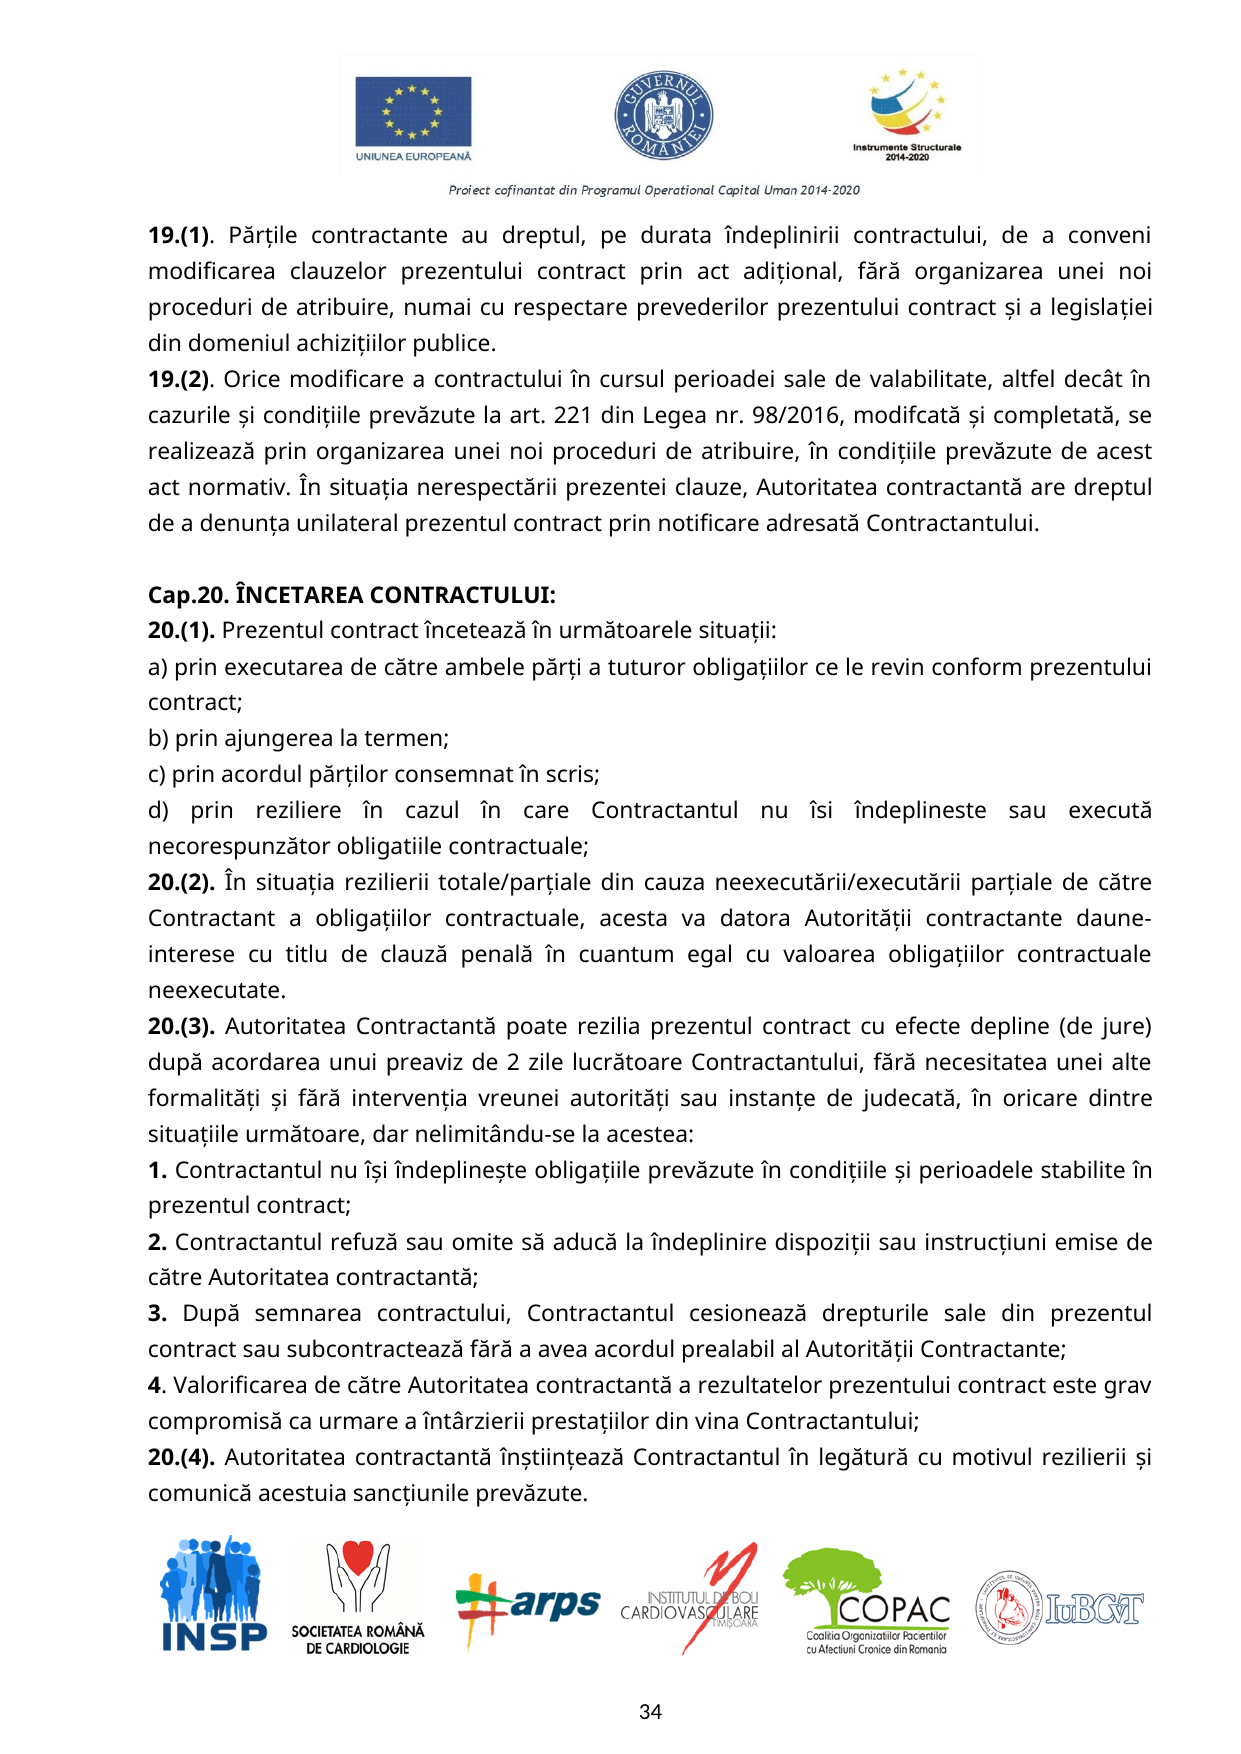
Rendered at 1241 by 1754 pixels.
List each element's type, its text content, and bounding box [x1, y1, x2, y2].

text 2. Contractantul refuză sau omite să aducă la îndeplinire dispoziţii sau instrucţiuni emise de către Autoritatea contractantă; [148, 1225, 1153, 1293]
text 20.(2). În situația rezilierii totale/parțiale din cauza neexecutării/executării parțiale de către Contractant a obligațiilor contractuale, acesta va datora Autorității contractante daune-interese cu titlu de clauză penală în cuantum egal cu valoarea obligațiilor contractuale neexecutate. [148, 866, 1153, 1005]
text 19.(2). Orice modificare a contractului în cursul perioadei sale de valabilitate, altfel decât în cazurile şi condiţiile prevăzute la art. 221 din Legea nr. 98/2016, modifcată şi completată, se realizează prin organizarea unei noi proceduri de atribuire, în condiţiile prevăzute de acest act normativ. În situaţia nerespectării prezentei clauze, Autoritatea contractantă are dreptul de a denunţa unilateral prezentul contract prin notificare adresată Contractantului. [148, 363, 1153, 538]
picture [147, 1530, 1154, 1670]
text 4. Valorificarea de către Autoritatea contractantă a rezultatelor prezentului contract este grav compromisă ca urmare a întârzierii prestaţiilor din vina Contractantului; [148, 1369, 1153, 1436]
text 20.(3). Autoritatea Contractantă poate rezilia prezentul contract cu efecte depline (de jure) după acordarea unui preaviz de 2 zile lucrătoare Contractantului, fără necesitatea unei alte formalităţi şi fără intervenţia vreunei autorităţi sau instanţe de judecată, în oricare dintre situaţiile următoare, dar nelimitându-se la acestea: [148, 1010, 1153, 1149]
text 19.(1). Părţile contractante au dreptul, pe durata îndeplinirii contractului, de a conveni modificarea clauzelor prezentului contract prin act adiţional, fără organizarea unei noi proceduri de atribuire, numai cu respectare prevederilor prezentului contract şi a legislaţiei din domeniul achiziţiilor publice. [148, 219, 1153, 358]
text b) prin ajungerea la termen; [148, 722, 1153, 753]
text d) prin reziliere în cazul în care Contractantul nu îsi îndeplineste sau execută necorespunzător obligatiile contractuale; [148, 794, 1153, 861]
picture [242, 46, 1059, 220]
text 1. Contractantul nu îşi îndeplineşte obligaţiile prevăzute în condiţiile şi perioadele stabilite în prezentul contract; [148, 1153, 1153, 1221]
text 20.(1). Prezentul contract încetează în următoarele situații: [148, 614, 1153, 646]
text 20.(4). Autoritatea contractantă înştiinţează Contractantul în legătură cu motivul rezilierii şi comunică acestuia sancţiunile prevăzute. [148, 1441, 1153, 1508]
text a) prin executarea de către ambele părți a tuturor obligațiilor ce le revin conform prezentului contract; [148, 650, 1153, 718]
text 3. După semnarea contractului, Contractantul cesionează drepturile sale din prezentul contract sau subcontractează fără a avea acordul prealabil al Autorităţii Contractante; [148, 1297, 1153, 1364]
text Cap.20. ÎNCETAREA CONTRACTULUI: [148, 578, 1153, 610]
text c) prin acordul părților consemnat în scris; [148, 758, 1153, 789]
